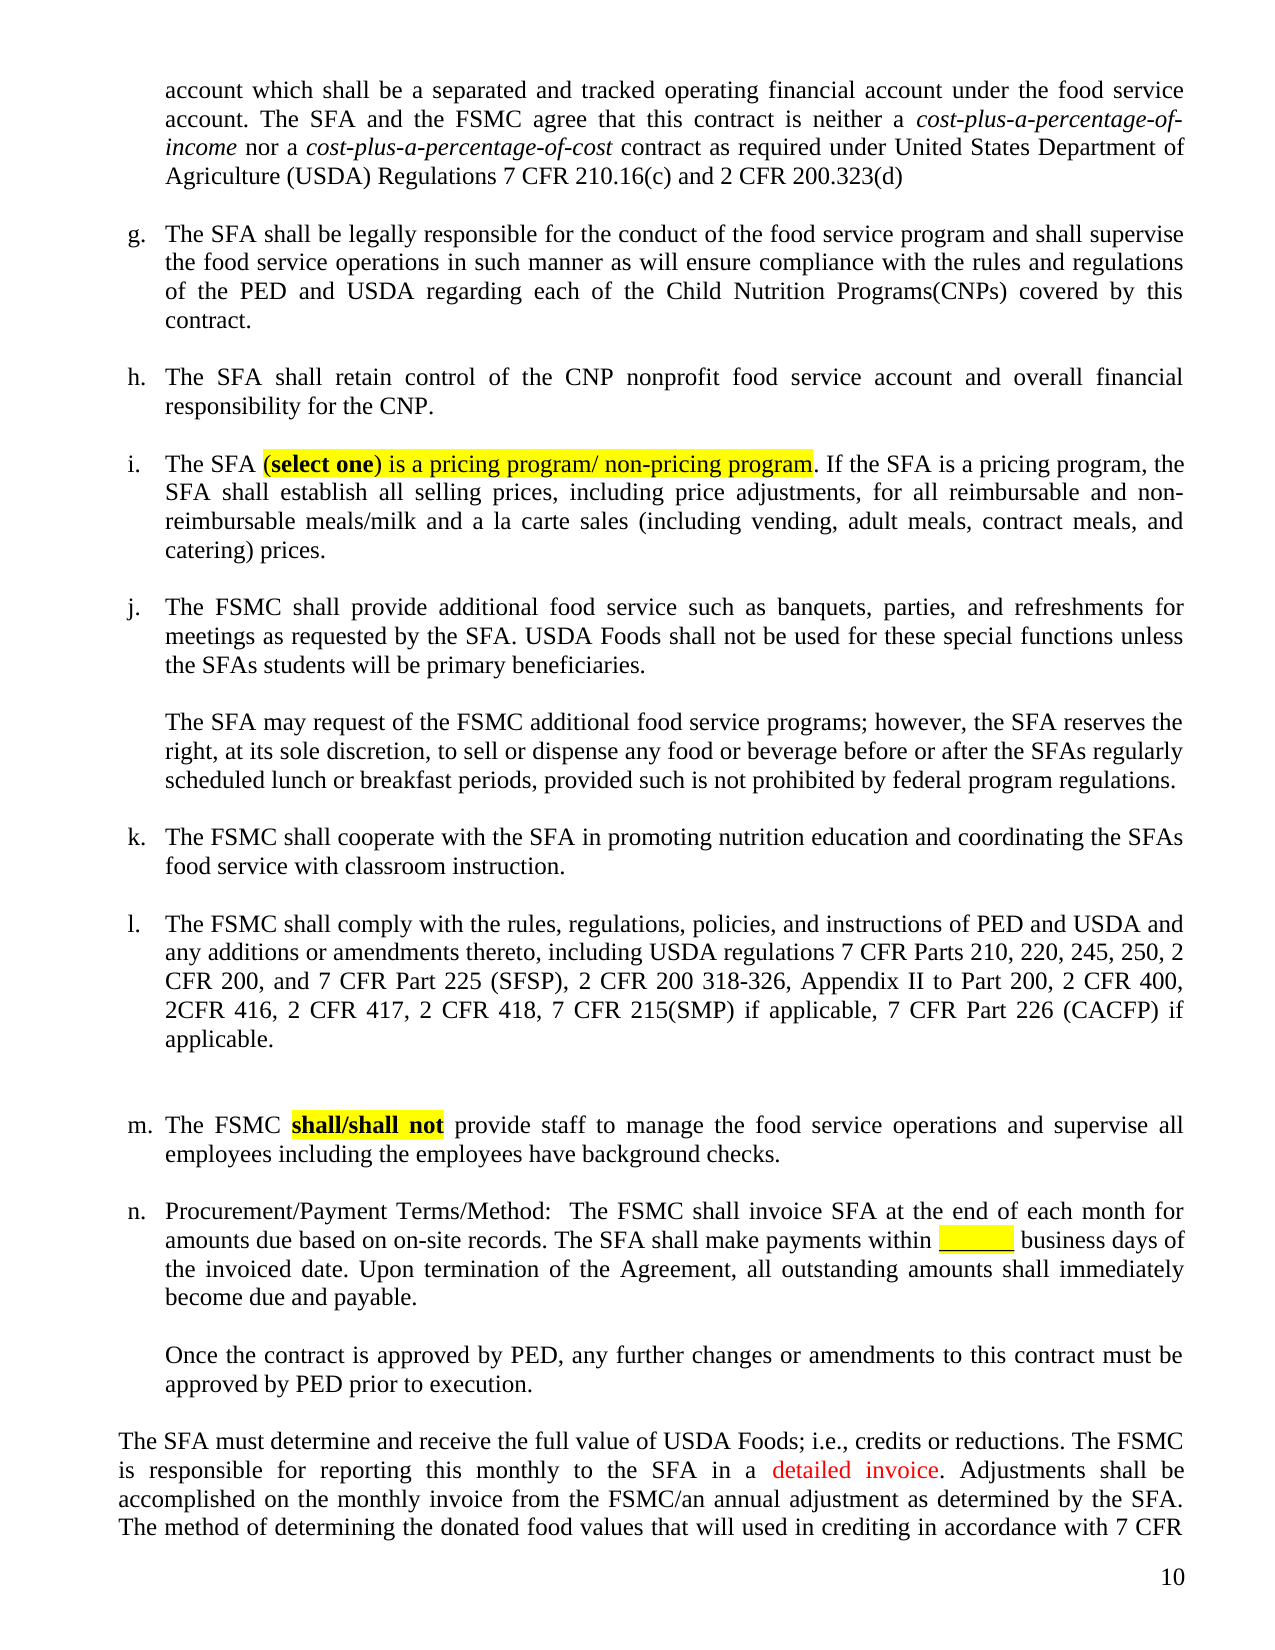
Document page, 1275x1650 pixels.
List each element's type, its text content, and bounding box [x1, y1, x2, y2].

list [127, 75, 1185, 190]
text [118, 1426, 1185, 1541]
list The SFA (select one) is a pricing program/ non-pricing program. If the SFA is a pricing program, the SFA shall establish all selling prices, including price adjustments, for all reimbursable and non-reimbursable meals/milk and a la carte sales (including vending, adult meals, contract meals, and catering) prices. [127, 449, 1185, 564]
list The FSMC shall/shall not provide staff to manage the food service operations and supervise all employees including the employees have background checks. [127, 1110, 1185, 1167]
text Once the contract is approved by PED, any further changes or amendments to this contract must be approved by PED prior to execution. [165, 1340, 1185, 1397]
list The SFA shall retain control of the CNP nonprofit food service account and overall financial responsibility for the CNP. [127, 362, 1185, 420]
list The FSMC shall provide additional food service such as banquets, parties, and refreshments for meetings as requested by the SFA. USDA Foods shall not be used for these special functions unless the SFAs students will be primary beneficiaries. [127, 592, 1185, 679]
list The FSMC shall cooperate with the SFA in promoting nutrition education and coordinating the SFAs food service with classroom instruction. [127, 822, 1185, 880]
list The FSMC shall comply with the rules, regulations, policies, and instructions of PED and USDA and any additions or amendments thereto, including USDA regulations 7 CFR Parts 210, 220, 245, 250, 2 CFR 200, and 7 CFR Part 225 (SFSP), 2 CFR 200 318-326, Appendix II to Part 200, 2 CFR 400, 2CFR 416, 2 CFR 417, 2 CFR 418, 7 CFR 215(SMP) if applicable, 7 CFR Part 226 (CACFP) if applicable. [127, 909, 1185, 1052]
text The SFA may request of the FSMC additional food service programs; however, the SFA reserves the right, at its sole discretion, to sell or dispense any food or beverage before or after the SFAs regularly scheduled lunch or breakfast periods, provided such is not prohibited by federal program regulations. [165, 707, 1185, 794]
list The SFA shall be legally responsible for the conduct of the food service program and shall supervise the food service operations in such manner as will ensure compliance with the rules and regulations of the PED and USDA regarding each of the Child Nutrition Programs(CNPs) covered by this contract. [127, 219, 1185, 334]
list Procurement/Payment Terms/Method: The FSMC shall invoice SFA at the end of each month for amounts due based on on-site records. The SFA shall make payments within ______ business days of the invoiced date. Upon termination of the Agreement, all outstanding amounts shall immediately become due and payable. [127, 1196, 1185, 1311]
